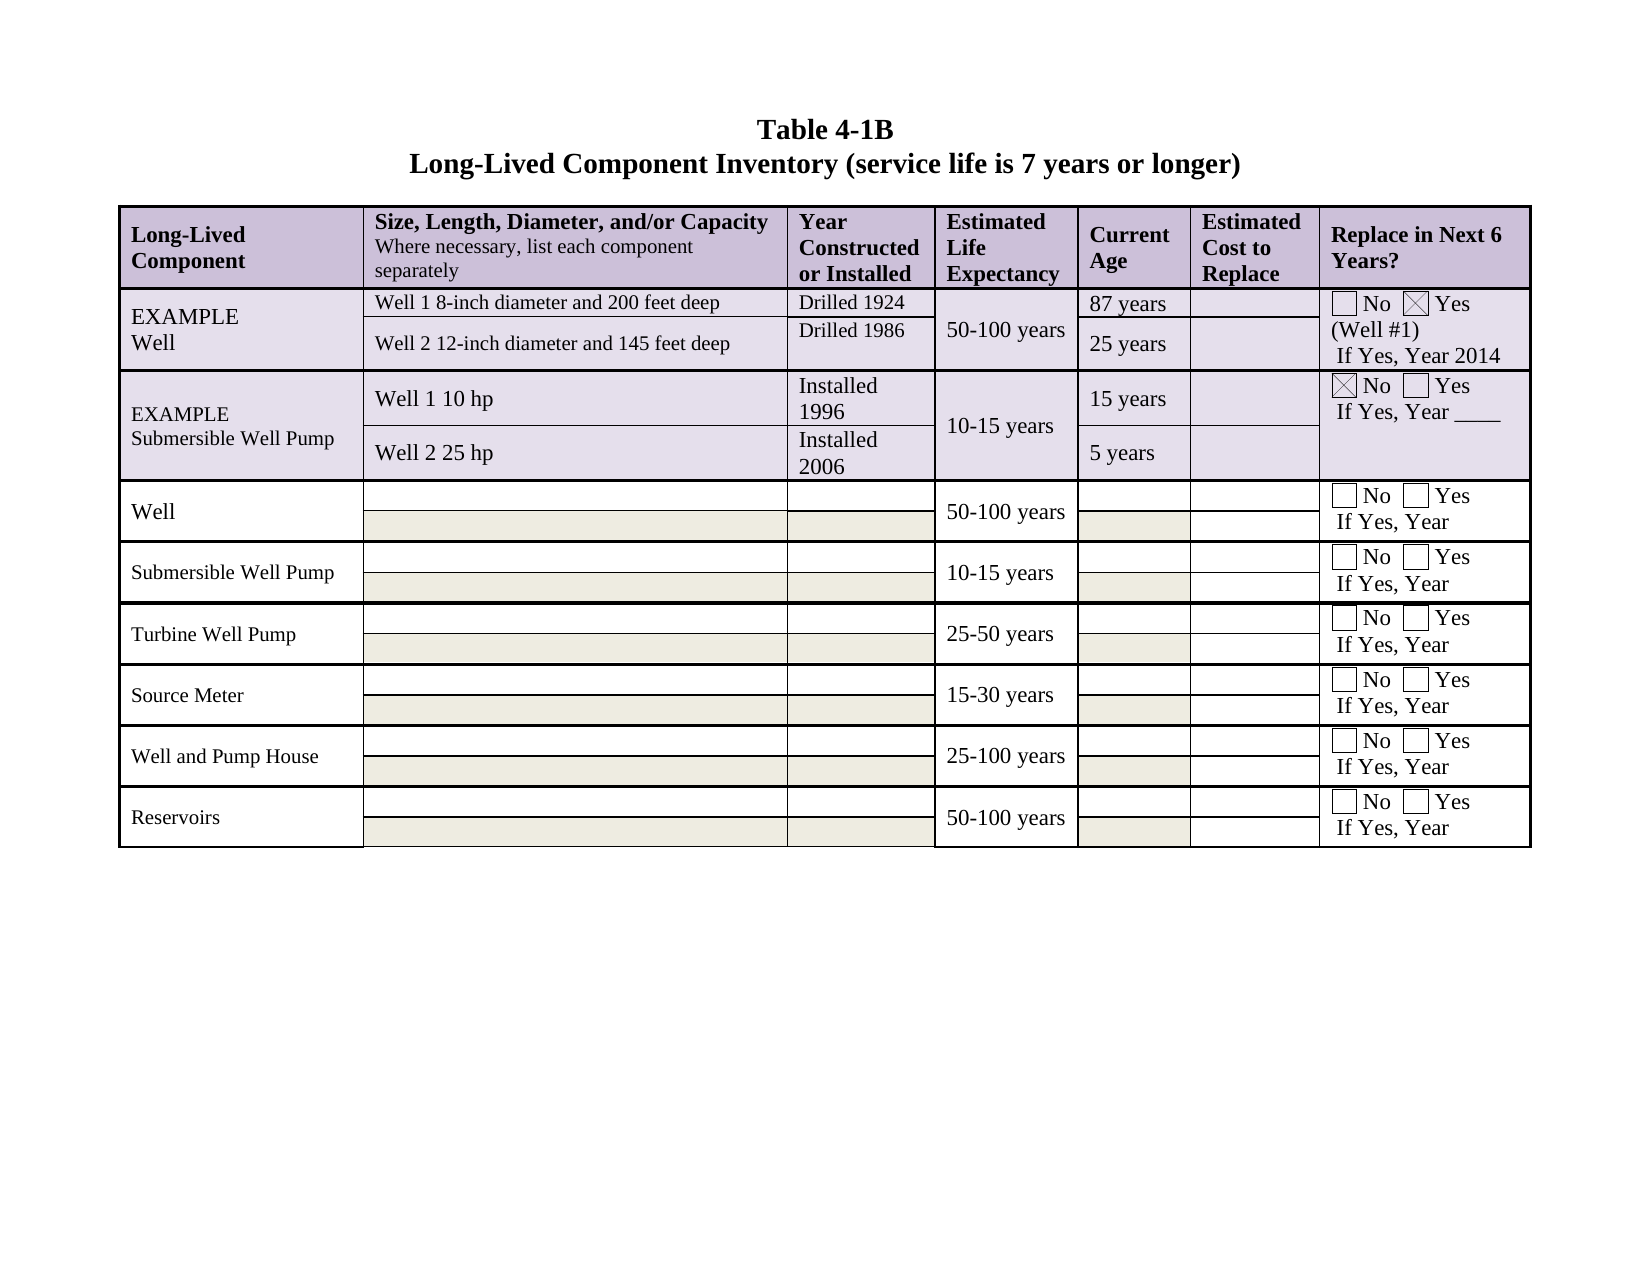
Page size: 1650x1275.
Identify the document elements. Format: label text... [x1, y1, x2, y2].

table_cell [364, 788, 787, 816]
table_cell [1191, 318, 1319, 369]
table_cell No Yes If Yes, Year ____ [1320, 372, 1529, 479]
table_cell Submersible Well Pump [121, 543, 363, 601]
table_cell [788, 727, 934, 755]
table_cell EXAMPLE Well [121, 290, 363, 369]
table_cell [788, 696, 934, 724]
table_cell Drilled 1986 [788, 318, 934, 369]
table_header Long-Lived Component [121, 208, 363, 287]
table_cell [1191, 696, 1319, 724]
table_cell [1191, 666, 1319, 694]
table_cell Drilled 1924 [788, 290, 934, 316]
table_cell [788, 482, 934, 510]
table_cell [1079, 788, 1190, 816]
table_cell Turbine Well Pump [121, 605, 363, 662]
table_cell [1191, 426, 1319, 479]
table_header Year Constructed or Installed [788, 208, 934, 287]
table_cell 10-15 years [936, 372, 1077, 479]
table_cell 50-100 years [936, 482, 1077, 540]
table_cell [788, 757, 934, 785]
table_cell [1191, 818, 1319, 846]
table_cell 25-50 years [936, 605, 1077, 662]
table_cell 5 years [1079, 426, 1190, 479]
table_cell Well [121, 482, 363, 540]
table_cell 50-100 years [936, 290, 1077, 369]
table_cell [1079, 696, 1190, 724]
table_cell [788, 573, 934, 601]
table_cell 15 years [1079, 372, 1190, 425]
table_cell EXAMPLE Submersible Well Pump [121, 372, 363, 479]
table_cell [1191, 757, 1319, 785]
table_cell Well 1 10 hp [364, 372, 787, 425]
table_cell No Yes If Yes, Year [1320, 727, 1529, 785]
table_cell [1079, 573, 1190, 601]
table_cell [1191, 482, 1319, 510]
table_header Estimated Life Expectancy [936, 208, 1077, 287]
table_cell [364, 727, 787, 755]
table_cell [788, 788, 934, 816]
table_cell Well 2 12-inch diameter and 145 feet deep [364, 317, 787, 369]
table_cell [364, 757, 787, 785]
table_cell Reservoirs [121, 788, 363, 846]
table_header Estimated Cost to Replace [1191, 208, 1319, 287]
table_cell No Yes If Yes, Year [1320, 543, 1529, 601]
table_cell [364, 605, 787, 633]
table_cell Installed 1996 [788, 372, 934, 425]
table_cell [788, 512, 934, 540]
table_cell [788, 543, 934, 572]
table_cell [364, 818, 787, 846]
table_cell No Yes (Well #1) If Yes, Year 2014 [1320, 290, 1529, 369]
table_cell Well 1 8-inch diameter and 200 feet deep [364, 290, 787, 316]
table_cell [1079, 727, 1190, 755]
table_cell [364, 634, 787, 662]
table_cell [1191, 727, 1319, 755]
table_cell [364, 482, 787, 510]
table_cell 50-100 years [936, 788, 1077, 846]
table_cell [364, 573, 787, 601]
table_cell [788, 666, 934, 694]
table_cell [1079, 634, 1190, 662]
table_cell [1079, 605, 1190, 633]
table_cell [1191, 290, 1319, 316]
text Table 4-1B Long-Lived Component Inventory (service life is 7 years or longer) [150, 112, 1500, 179]
table_cell 10-15 years [936, 543, 1077, 601]
table_cell No Yes If Yes, Year [1320, 666, 1529, 724]
table_cell [1191, 543, 1319, 572]
table_cell Well and Pump House [121, 727, 363, 785]
table_cell [1191, 634, 1319, 662]
table_cell [1191, 605, 1319, 633]
table_cell 25-100 years [936, 727, 1077, 785]
table_cell No Yes If Yes, Year [1320, 788, 1529, 846]
table_cell [1079, 512, 1190, 540]
table_cell Source Meter [121, 666, 363, 724]
table_cell [1079, 757, 1190, 785]
table_cell [364, 543, 787, 572]
table_cell [364, 666, 787, 694]
table_cell Installed 2006 [788, 426, 934, 479]
table_header Current Age [1079, 208, 1190, 287]
table_cell 87 years [1079, 290, 1190, 316]
table_cell 25 years [1079, 318, 1190, 369]
table_cell [1079, 482, 1190, 510]
table_cell No Yes If Yes, Year [1320, 482, 1529, 540]
table_cell [364, 696, 787, 724]
table_cell No Yes If Yes, Year [1320, 605, 1529, 662]
table_cell [1191, 512, 1319, 540]
table_cell [788, 634, 934, 662]
table_cell [1191, 573, 1319, 601]
table_cell [1079, 543, 1190, 572]
table_cell [1079, 666, 1190, 694]
table_cell [788, 818, 934, 846]
table_header Size, Length, Diameter, and/or Capacity Where necessary, list each component separately [364, 208, 787, 287]
table_cell [788, 605, 934, 633]
table_header Replace in Next 6 Years? [1320, 208, 1529, 287]
table_cell 15-30 years [936, 666, 1077, 724]
table_cell Well 2 25 hp [364, 426, 787, 479]
table_cell [1191, 788, 1319, 816]
table_cell [1191, 372, 1319, 425]
table_cell [1079, 818, 1190, 846]
table_cell [364, 511, 787, 540]
